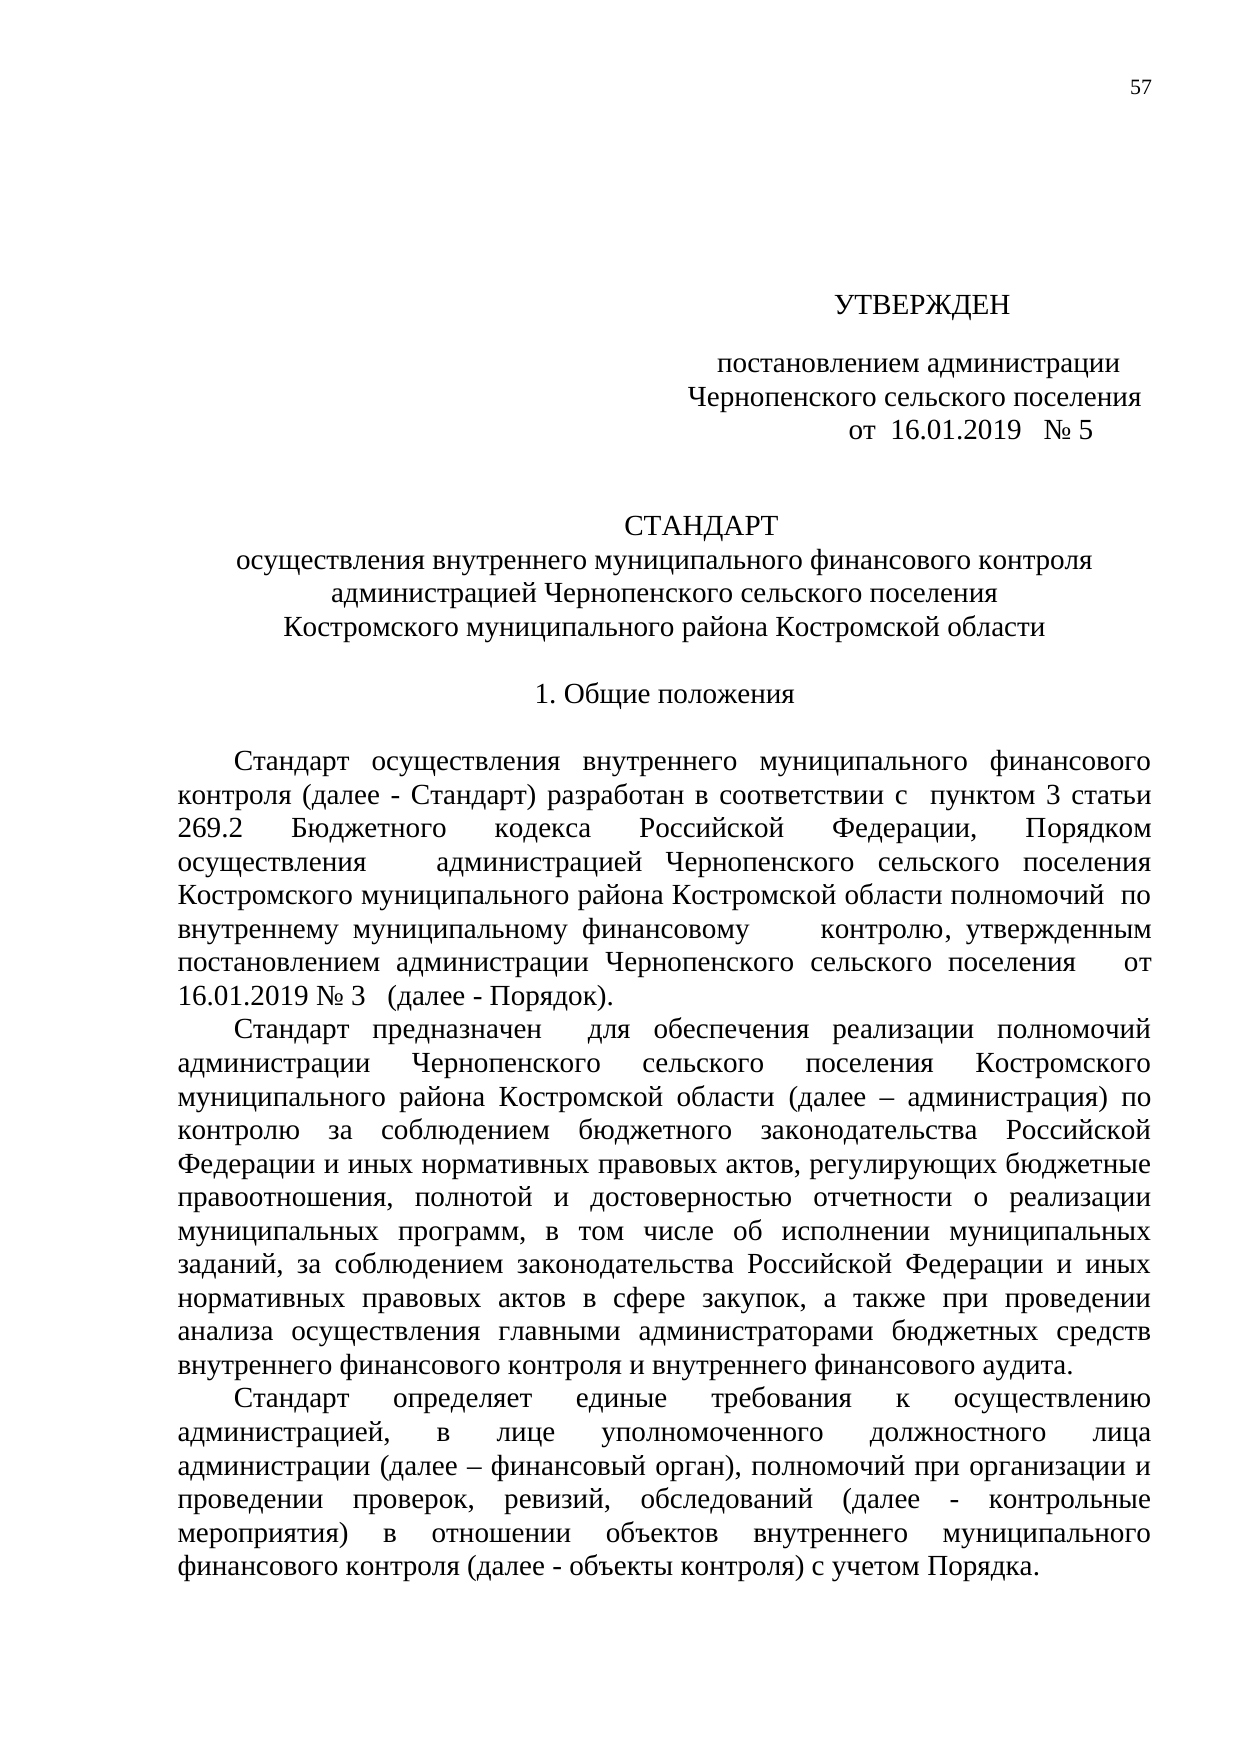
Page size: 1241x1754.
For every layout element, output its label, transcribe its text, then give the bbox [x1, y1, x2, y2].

text Стандарт определяет единые требования к осуществлению администрацией, в лице уполномоченного должностного лица администрации (далее – финансовый орган), полномочий при организации и проведении проверок, ревизий, обследований (далее - контрольные мероприятия) в отношении объектов внутреннего муниципального финансового контроля (далее - объекты контроля) с учетом Порядка. [177, 1381, 1152, 1582]
text осуществления внутреннего муниципального финансового контроля администрацией Чернопенского сельского поселения [177, 542, 1152, 609]
text Чернопенского сельского поселения [177, 379, 1152, 412]
text Костромского муниципального района Костромской области [177, 609, 1152, 643]
text от 16.01.2019 № 5 [177, 412, 1152, 446]
text СТАНДАРТ [177, 508, 1152, 542]
text Стандарт предназначен для обеспечения реализации полномочий администрации Чернопенского сельского поселения Костромского муниципального района Костромской области (далее – администрация) по контролю за соблюдением бюджетного законодательства Российской Федерации и иных нормативных правовых актов, регулирующих бюджетные правоотношения, полнотой и достоверностью отчетности о реализации муниципальных программ, в том числе об исполнении муниципальных заданий, за соблюдением законодательства Российской Федерации и иных нормативных правовых актов в сфере закупок, а также при проведении анализа осуществления главными администраторами бюджетных средств внутреннего финансового контроля и внутреннего финансового аудита. [177, 1012, 1152, 1381]
text Стандарт осуществления внутреннего муниципального финансового контроля (далее - Стандарт) разработан в соответствии с пунктом 3 статьи 269.2 Бюджетного кодекса Российской Федерации, Порядком осуществления администрацией Чернопенского сельского поселения Костромского муниципального района Костромской области полномочий по внутреннему муниципальному финансовому контролю, утвержденным постановлением администрации Чернопенского сельского поселения от 16.01.2019 № 3 (далее - Порядок). [177, 743, 1152, 1012]
text УТВЕРЖДЕН [177, 287, 1152, 321]
text постановлением администрации [177, 345, 1152, 379]
text 1. Общие положения [177, 676, 1152, 710]
